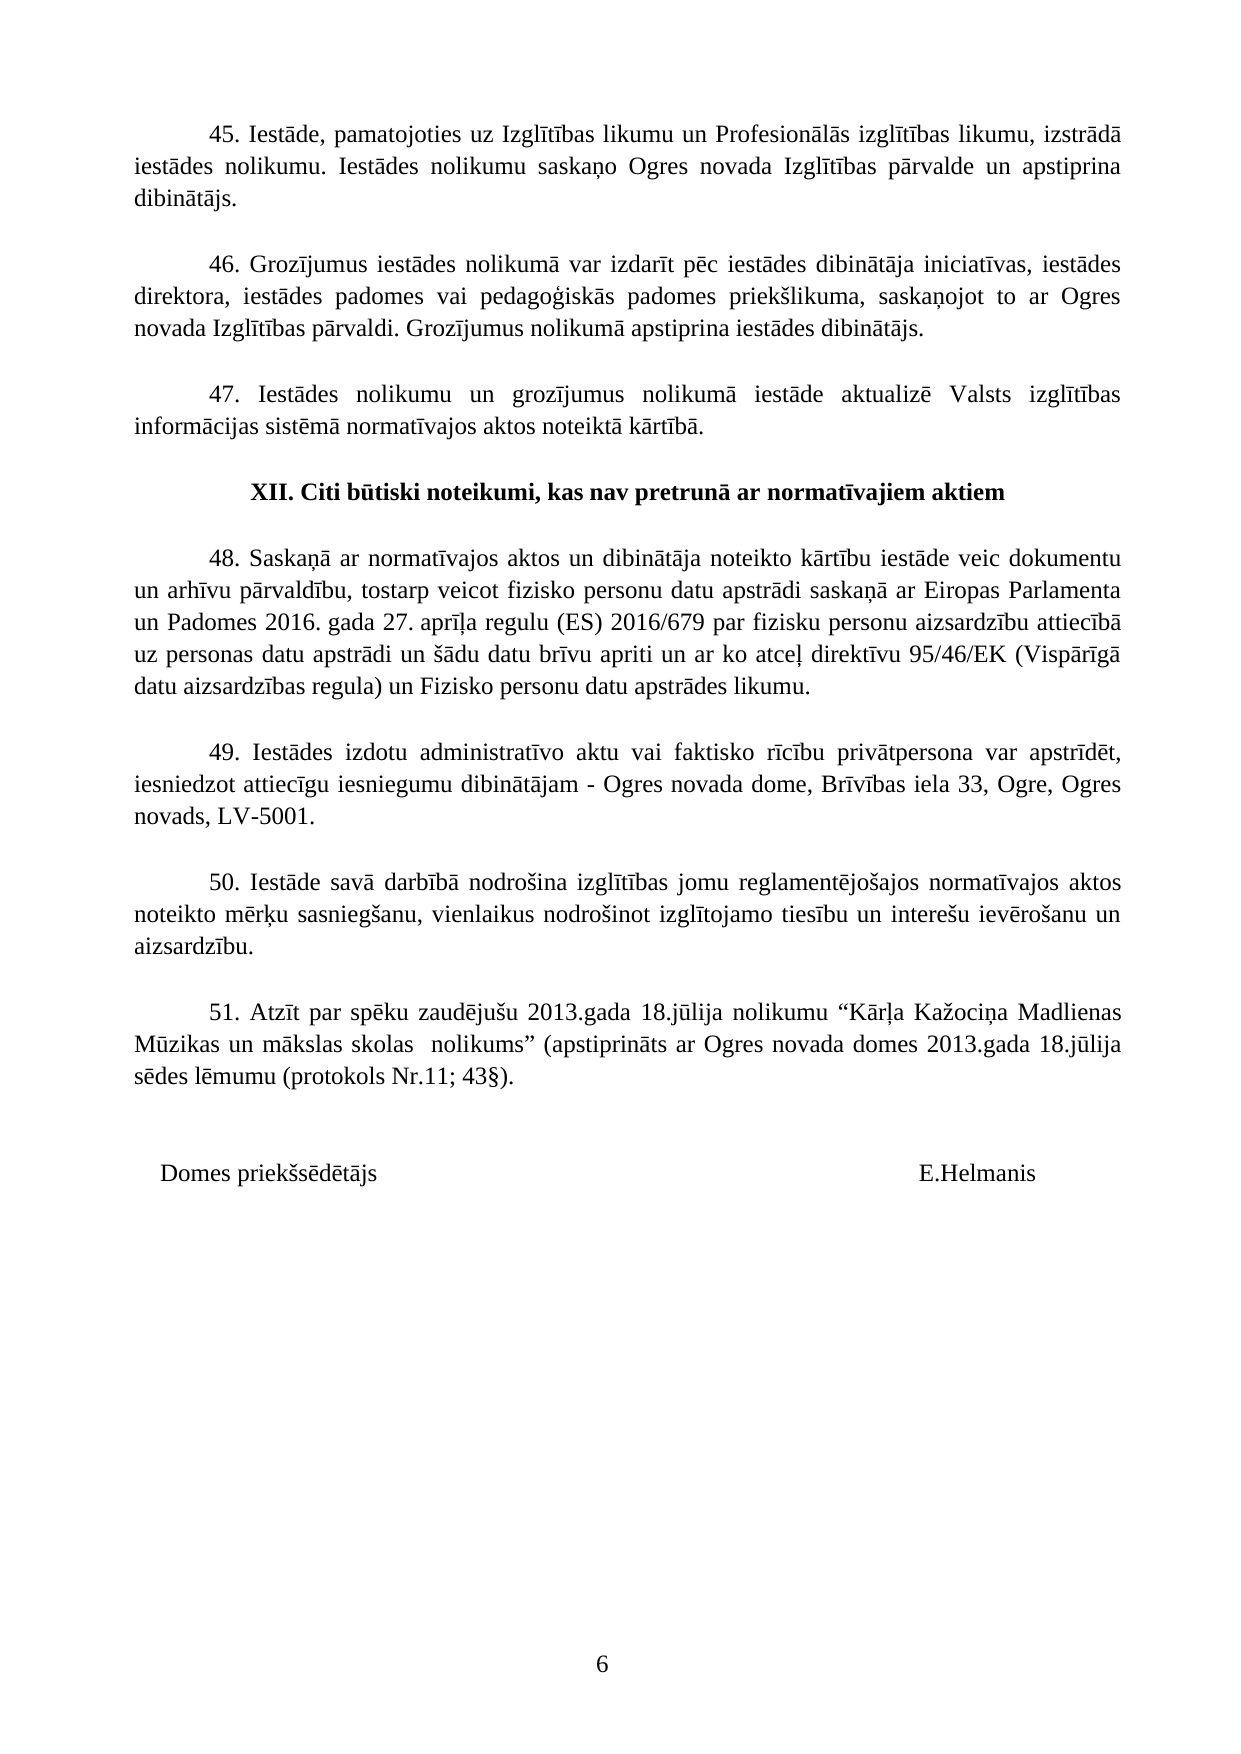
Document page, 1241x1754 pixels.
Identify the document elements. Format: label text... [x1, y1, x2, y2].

text Domes priekšsēdētājs E.Helmanis [133, 1158, 1129, 1186]
text 50. Iestāde savā darbībā nodrošina izglītības jomu reglamentējošajos normatīvajos aktos noteikto mērķu sasniegšanu, vienlaikus nodrošinot izglītojamo tiesību un interešu ievērošanu un aizsardzību. [134, 867, 1122, 959]
text XII. Citi būtiski noteikumi, kas nav pretrunā ar normatīvajiem aktiem [133, 477, 1122, 506]
text 49. Iestādes izdotu administratīvo aktu vai faktisko rīcību privātpersona var apstrīdēt, iesniedzot attiecīgu iesniegumu dibinātājam - Ogres novada dome, Brīvības iela 33, Ogre, Ogres novads, LV-5001. [134, 737, 1122, 829]
text 45. Iestāde, pamatojoties uz Izglītības likumu un Profesionālās izglītības likumu, izstrādā iestādes nolikumu. Iestādes nolikumu saskaņo Ogres novada Izglītības pārvalde un apstiprina dibinātājs. [134, 119, 1122, 211]
text 51. Atzīt par spēku zaudējušu 2013.gada 18.jūlija nolikumu “Kārļa Kažociņa Madlienas Mūzikas un mākslas skolas nolikums” (apstiprināts ar Ogres novada domes 2013.gada 18.jūlija sēdes lēmumu (protokols Nr.11; 43§). [134, 997, 1122, 1089]
text 48. Saskaņā ar normatīvajos aktos un dibinātāja noteikto kārtību iestāde veic dokumentu un arhīvu pārvaldību, tostarp veicot fizisko personu datu apstrādi saskaņā ar Eiropas Parlamenta un Padomes 2016. gada 27. aprīļa regulu (ES) 2016/679 par fizisku personu aizsardzību attiecībā uz personas datu apstrādi un šādu datu brīvu apriti un ar ko atceļ direktīvu 95/46/EK (Vispārīgā datu aizsardzības regula) un Fizisko personu datu apstrādes likumu. [134, 543, 1122, 699]
text 47. Iestādes nolikumu un grozījumus nolikumā iestāde aktualizē Valsts izglītības informācijas sistēmā normatīvajos aktos noteiktā kārtībā. [134, 379, 1122, 439]
text 46. Grozījumus iestādes nolikumā var izdarīt pēc iestādes dibinātāja iniciatīvas, iestādes direktora, iestādes padomes vai pedagoģiskās padomes priekšlikuma, saskaņojot to ar Ogres novada Izglītības pārvaldi. Grozījumus nolikumā apstiprina iestādes dibinātājs. [134, 249, 1122, 341]
